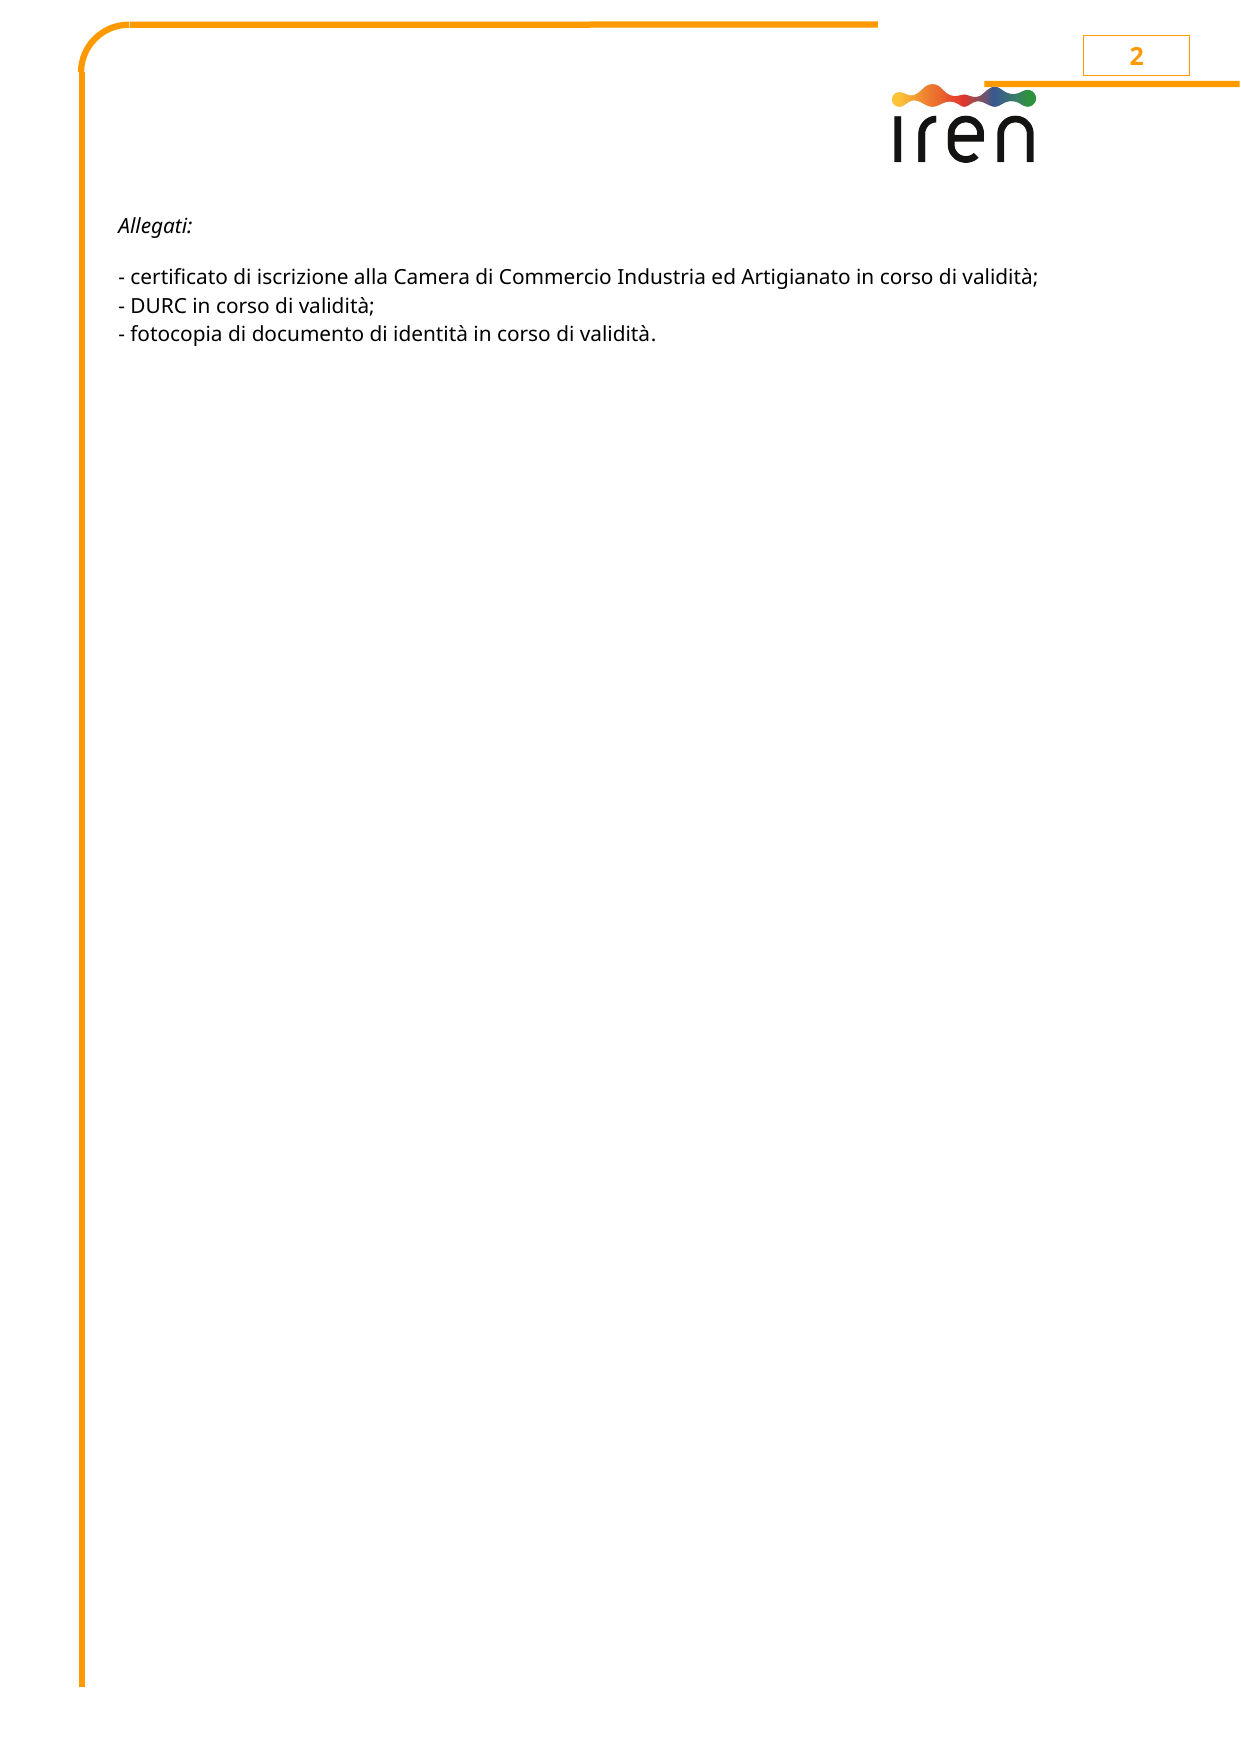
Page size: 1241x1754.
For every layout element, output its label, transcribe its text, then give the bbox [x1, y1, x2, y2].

text Allegati: [118, 211, 1122, 239]
text - DURC in corso di validità; [118, 291, 1122, 319]
text - fotocopia di documento di identità in corso di validità. [118, 319, 1122, 348]
text - certificato di iscrizione alla Camera di Commercio Industria ed Artigianato in corso di validità; [118, 262, 1122, 291]
picture [883, 75, 1042, 171]
